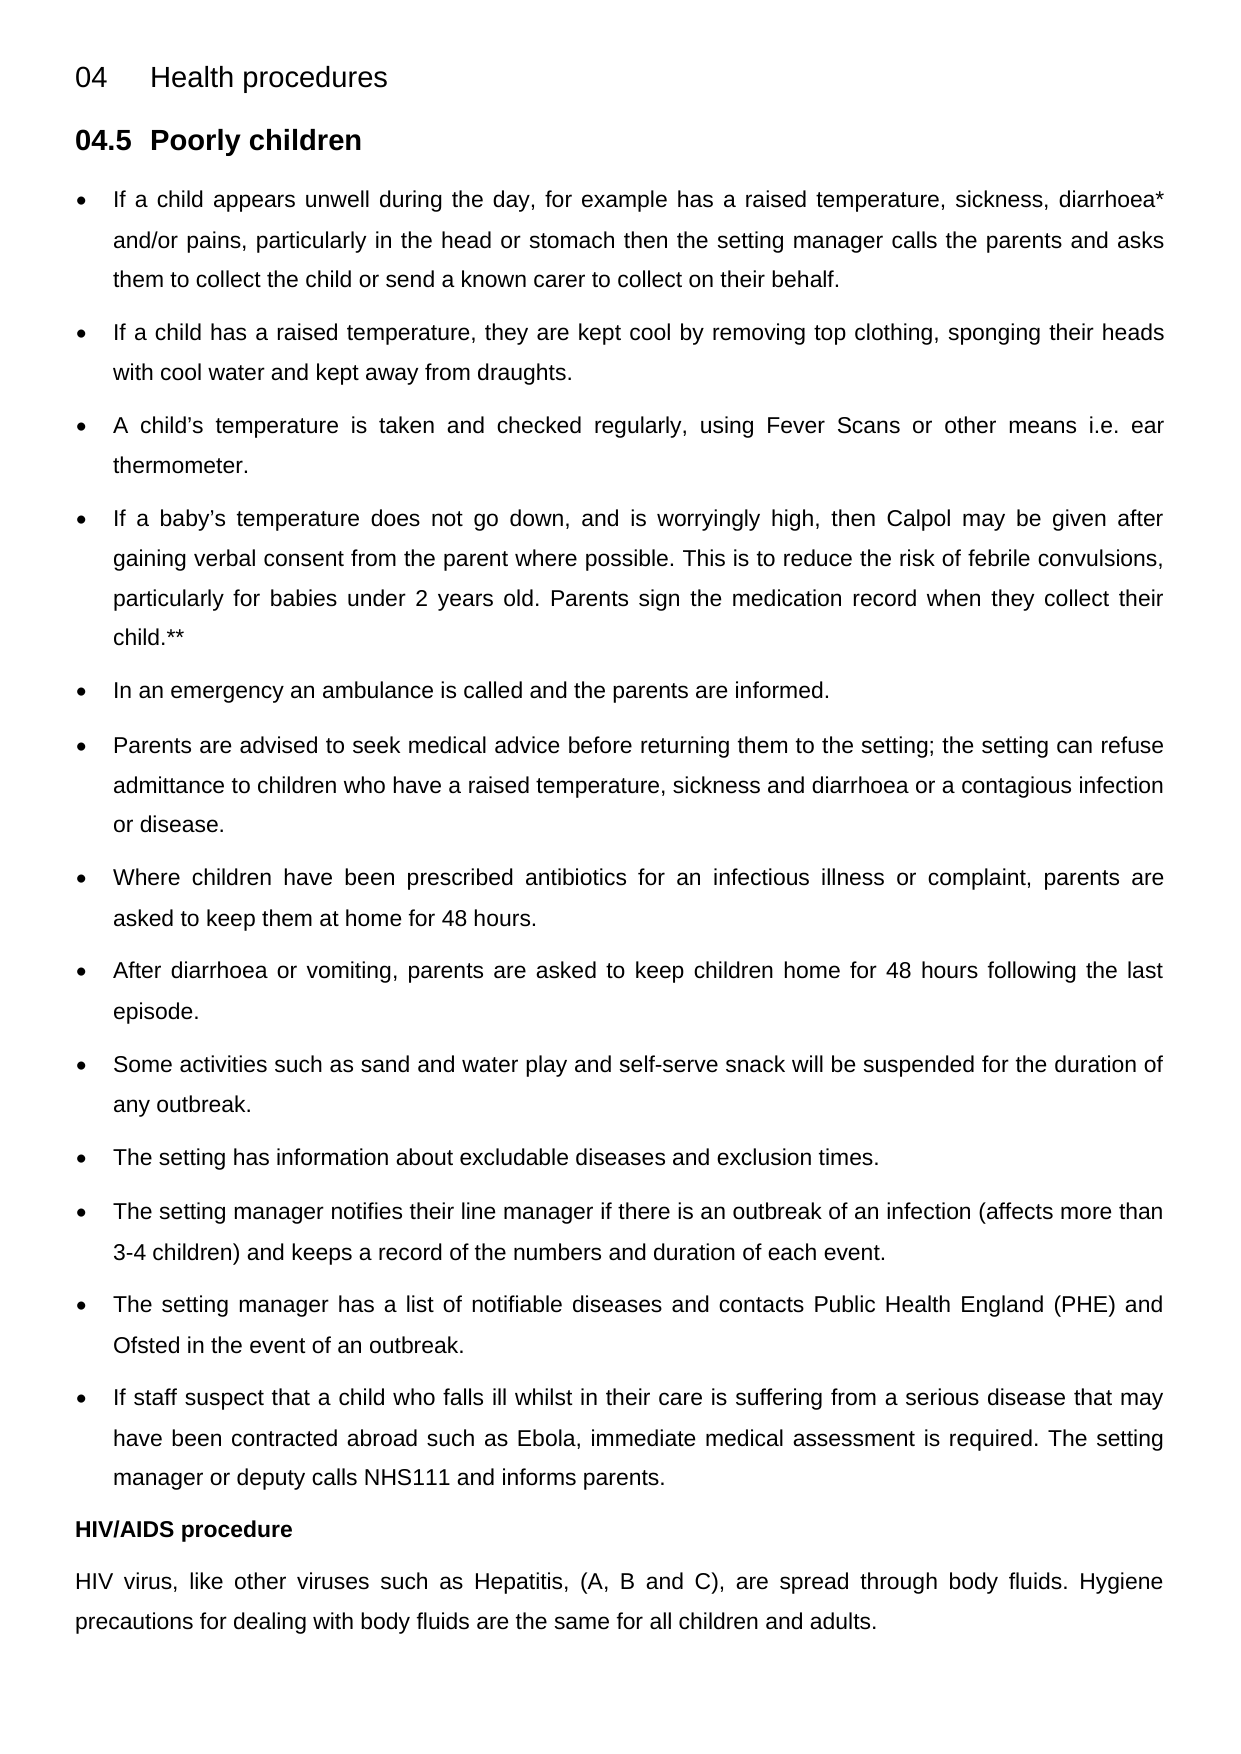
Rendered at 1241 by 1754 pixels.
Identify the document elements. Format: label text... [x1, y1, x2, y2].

list If staff suspect that a child who falls ill whilst in their care is suffering from a serious disease that may have been contracted abroad such as Ebola, immediate medical assessment is required. The setting manager or deputy calls NHS111 and informs parents. [75, 1383, 1165, 1491]
list The setting manager has a list of notifiable diseases and contacts Public Health England (PHE) and Ofsted in the event of an outbreak. [75, 1290, 1165, 1358]
list After diarrhoea or vomiting, parents are asked to keep children home for 48 hours following the last episode. [75, 957, 1165, 1024]
list A child’s temperature is taken and checked regularly, using Fever Scans or other means i.e. ear thermometer. [75, 411, 1165, 479]
text 04 Health procedures [75, 60, 1165, 93]
subtitle HIV/AIDS procedure [75, 1516, 1165, 1542]
list In an emergency an ambulance is called and the parents are informed. [75, 676, 1165, 704]
list If a baby’s temperature does not go down, and is worryingly high, then Calpol may be given after gaining verbal consent from the parent where possible. This is to reduce the risk of febrile convulsions, particularly for babies under 2 years old. Parents sign the medication record when they collect their child.** [75, 504, 1165, 651]
list Some activities such as sand and water play and self-serve snack will be suspended for the duration of any outbreak. [75, 1050, 1165, 1117]
list The setting manager notifies their line manager if there is an outbreak of an infection (affects more than 3-4 children) and keeps a record of the numbers and duration of each event. [75, 1197, 1165, 1265]
list Where children have been prescribed antibiotics for an infectious illness or complaint, parents are asked to keep them at home for 48 hours. [75, 863, 1165, 931]
list Parents are advised to seek medical advice before returning them to the setting; the setting can refuse admittance to children who have a raised temperature, sickness and diarrhoea or a contagious infection or disease. [75, 731, 1165, 838]
list If a child appears unwell during the day, for example has a raised temperature, sickness, diarrhoea* and/or pains, particularly in the head or stomach then the setting manager calls the parents and asks them to collect the child or send a known carer to collect on their behalf. [75, 185, 1165, 292]
list The setting has information about excludable diseases and exclusion times. [75, 1143, 1165, 1171]
text HIV virus, like other viruses such as Hepatitis, (A, B and C), are spread through body fluids. Hygiene precautions for dealing with body fluids are the same for all children and adults. [75, 1568, 1165, 1634]
text 04.5 Poorly children [75, 123, 1165, 156]
list If a child has a raised temperature, they are kept cool by removing top clothing, sponging their heads with cool water and kept away from draughts. [75, 318, 1165, 386]
